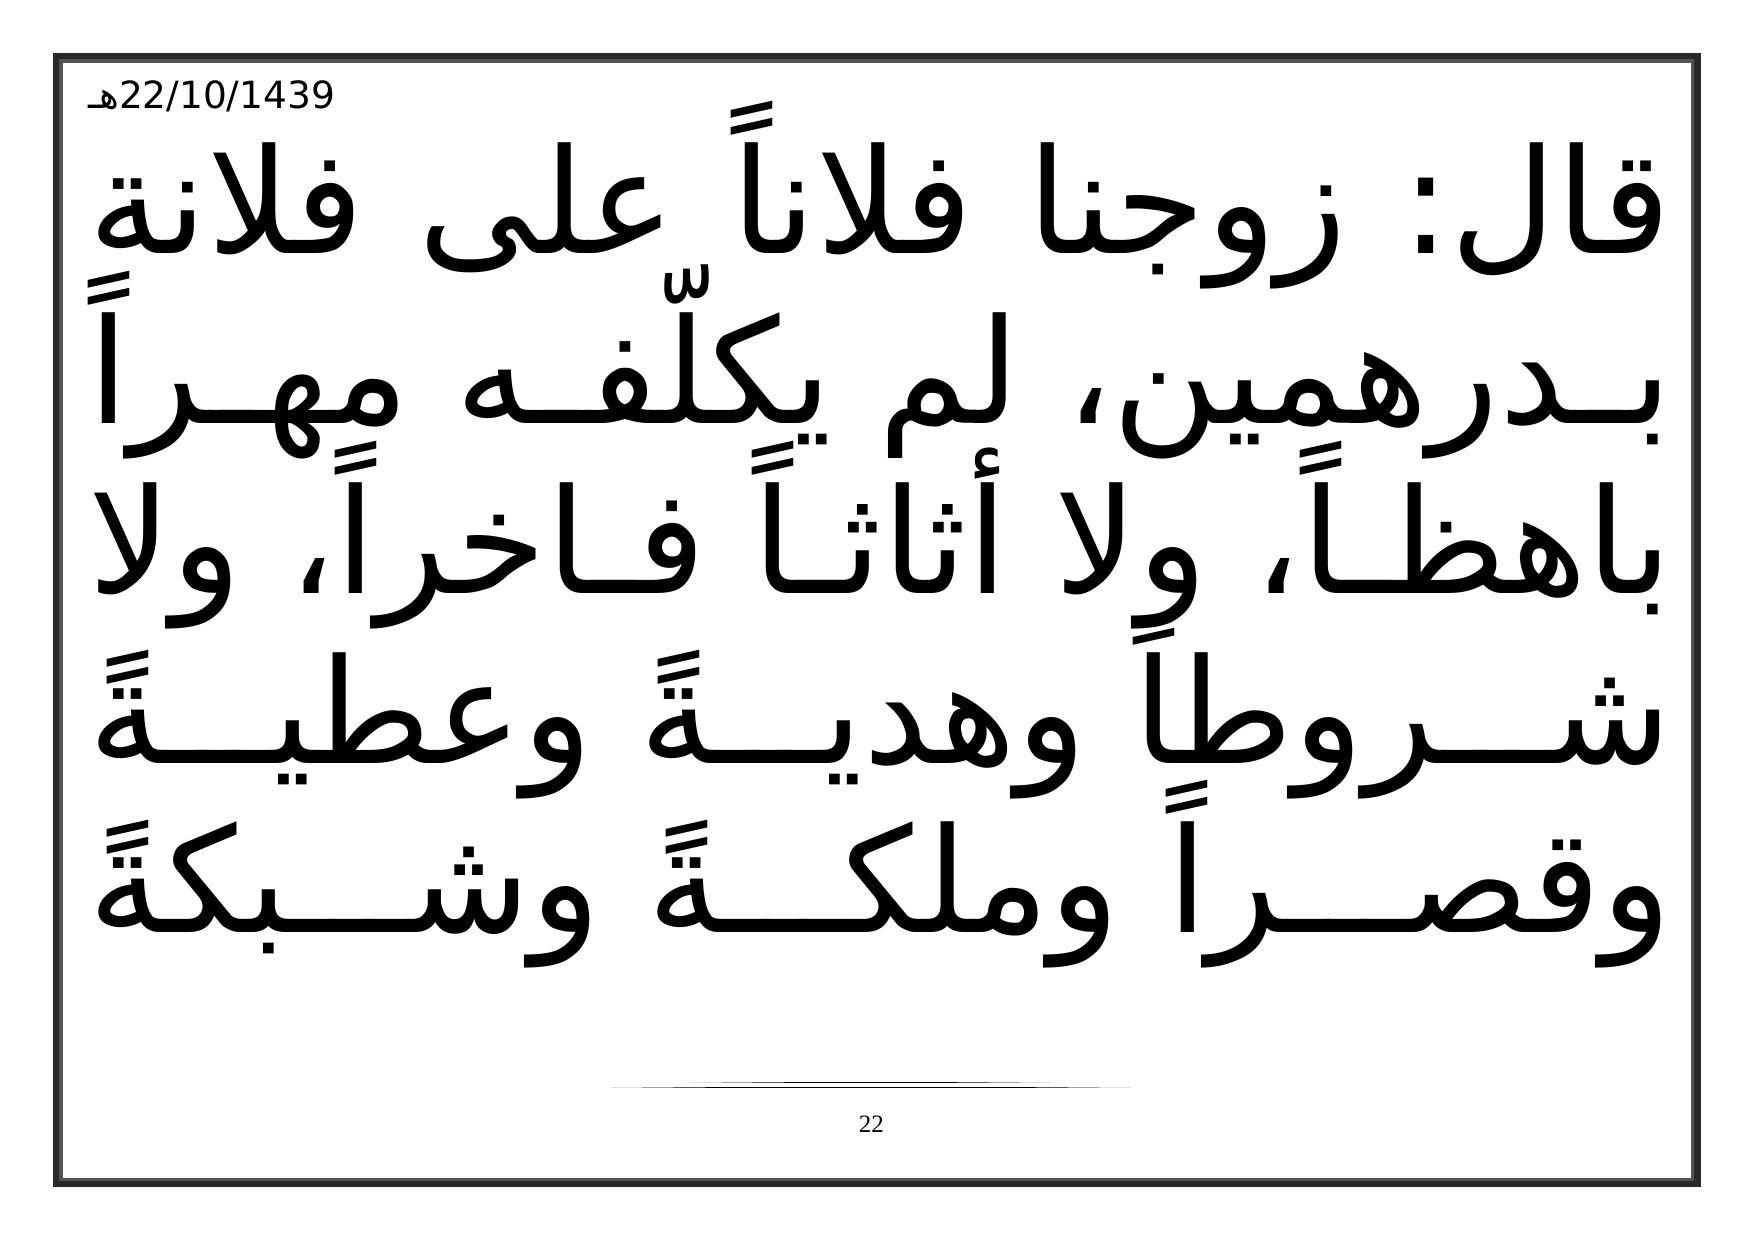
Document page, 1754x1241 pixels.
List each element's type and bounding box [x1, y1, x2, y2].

text [89, 118, 1672, 967]
